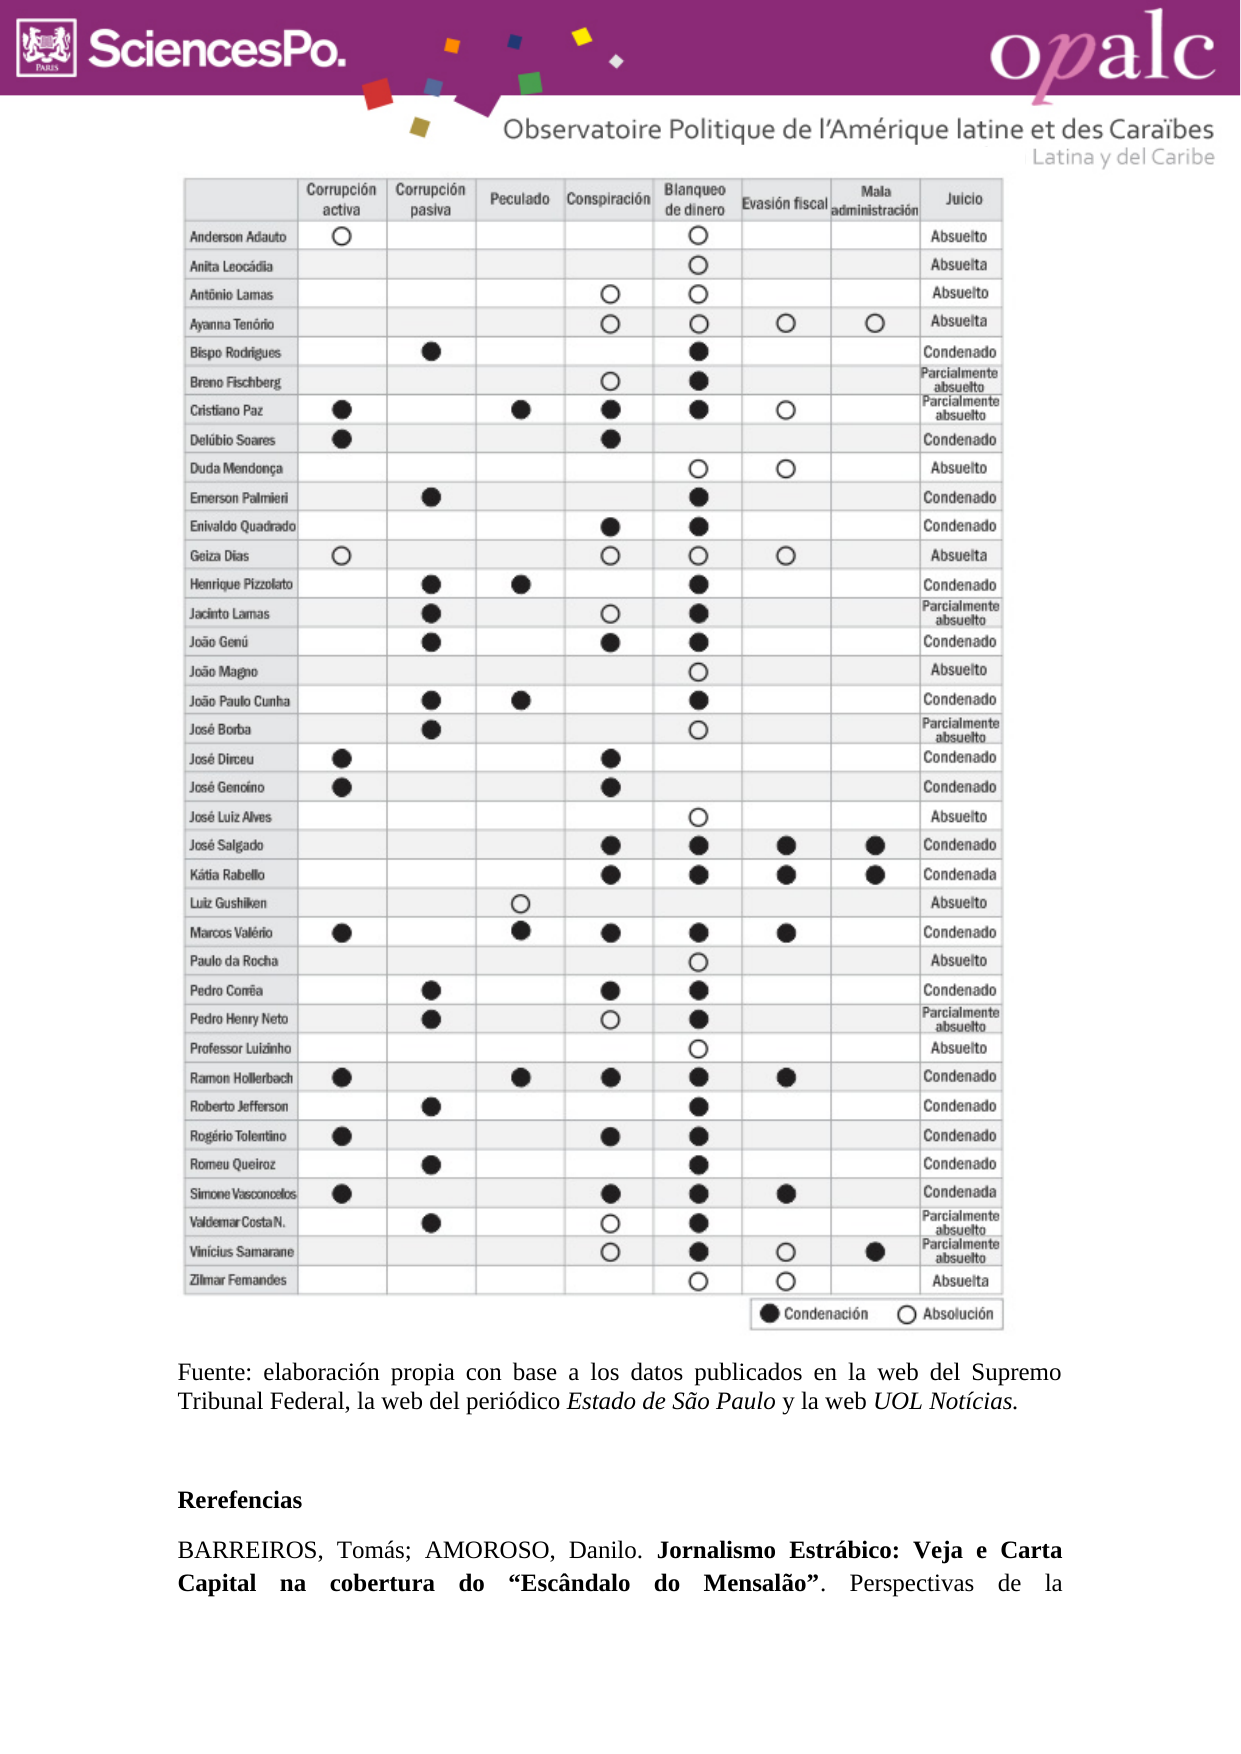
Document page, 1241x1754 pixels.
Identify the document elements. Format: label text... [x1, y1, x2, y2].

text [177, 1535, 1063, 1597]
text Rerefencias [177, 1485, 1063, 1514]
picture [0, 0, 1241, 1337]
text Fuente: elaboración propia con base a los datos publicados en la web del Supremo Tribunal Federal, la web del periódico Estado de São Paulo y la web UOL Notícias. [177, 1357, 1063, 1415]
